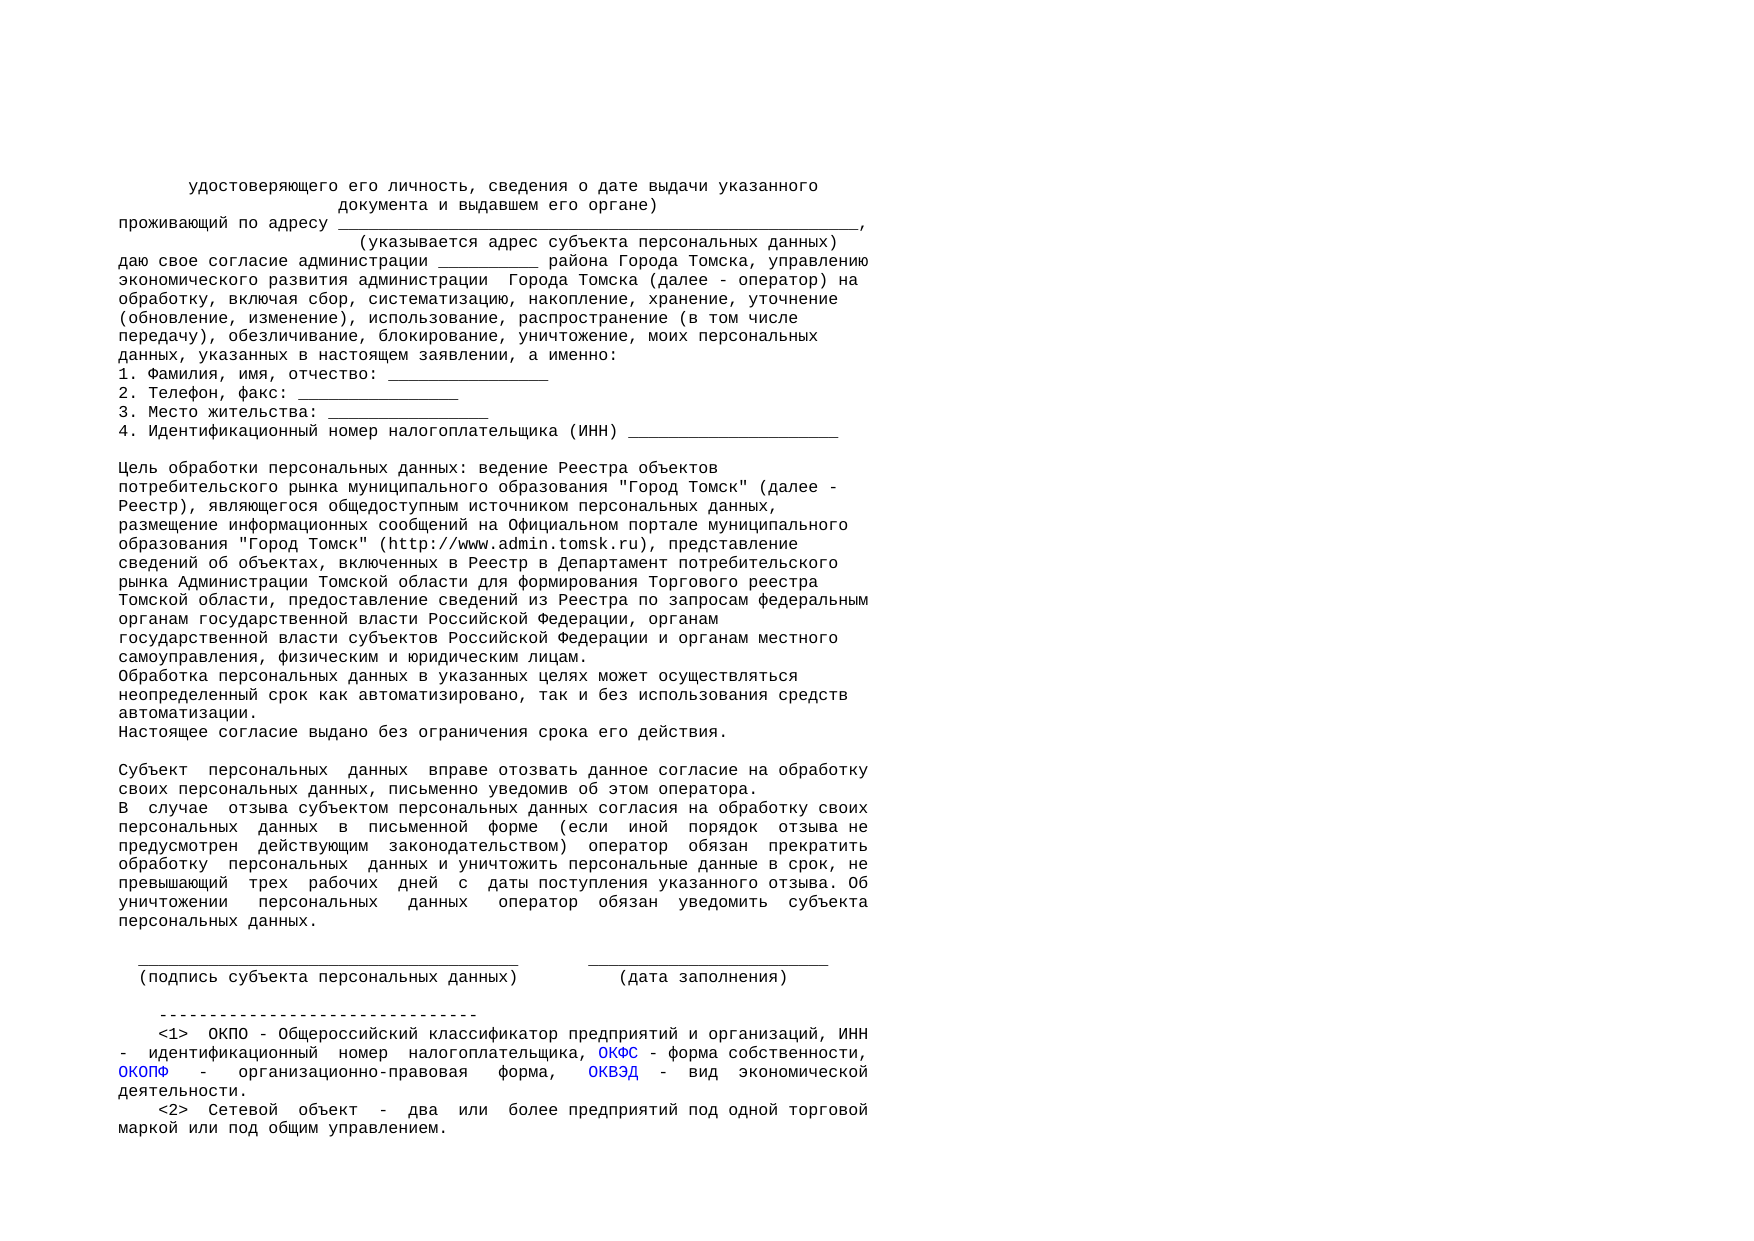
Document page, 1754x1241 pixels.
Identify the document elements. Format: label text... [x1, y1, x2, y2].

text Реестр), являющегося общедоступным источником персональных данных, [118, 498, 1636, 517]
text Обработка персональных данных в указанных целях может осуществляться [118, 667, 1636, 686]
text неопределенный срок как автоматизировано, так и без использования средств [118, 686, 1636, 705]
text рынка Администрации Томской области для формирования Торгового реестра [118, 573, 1636, 592]
text потребительского рынка муниципального образования "Город Томск" (далее - [118, 479, 1636, 498]
text органам государственной власти Российской Федерации, органам [118, 611, 1636, 630]
text 3. Место жительства: ________________ [118, 403, 1636, 422]
text маркой или под общим управлением. [118, 1120, 1636, 1139]
text данных, указанных в настоящем заявлении, а именно: [118, 347, 1636, 366]
text 2. Телефон, факс: ________________ [118, 384, 1636, 403]
text передачу), обезличивание, блокирование, уничтожение, моих персональных [118, 328, 1636, 347]
text размещение информационных сообщений на Официальном портале муниципального [118, 517, 1636, 535]
text самоуправления, физическим и юридическим лицам. [118, 648, 1636, 667]
text (подпись субъекта персональных данных) (дата заполнения) [118, 969, 1636, 988]
text 1. Фамилия, имя, отчество: ________________ [118, 366, 1636, 384]
text сведений об объектах, включенных в Реестр в Департамент потребительского [118, 554, 1636, 573]
text В случае отзыва субъектом персональных данных согласия на обработку своих [118, 799, 1636, 818]
text (указывается адрес субъекта персональных данных) [118, 234, 1636, 253]
text деятельности. [118, 1082, 1636, 1101]
text Настоящее согласие выдано без ограничения срока его действия. [118, 724, 1636, 743]
text (обновление, изменение), использование, распространение (в том числе [118, 309, 1636, 328]
text предусмотрен действующим законодательством) оператор обязан прекратить [118, 837, 1636, 856]
text своих персональных данных, письменно уведомив об этом оператора. [118, 781, 1636, 799]
text ______________________________________ ________________________ [118, 950, 1636, 969]
text удостоверяющего его личность, сведения о дате выдачи указанного [118, 177, 1636, 196]
text -------------------------------- [118, 1007, 1636, 1026]
text даю свое согласие администрации __________ района Города Томска, управлению [118, 253, 1636, 271]
text персональных данных. [118, 912, 1636, 931]
text - идентификационный номер налогоплательщика, ОКФС - форма собственности, [118, 1044, 1636, 1063]
text Цель обработки персональных данных: ведение Реестра объектов [118, 460, 1636, 479]
text Субъект персональных данных вправе отозвать данное согласие на обработку [118, 762, 1636, 781]
text <2> Сетевой объект - два или более предприятий под одной торговой [118, 1101, 1636, 1120]
text обработку, включая сбор, систематизацию, накопление, хранение, уточнение [118, 290, 1636, 309]
text экономического развития администрации Города Томска (далее - оператор) на [118, 271, 1636, 290]
text ОКОПФ - организационно-правовая форма, ОКВЭД - вид экономической [118, 1063, 1636, 1082]
text уничтожении персональных данных оператор обязан уведомить субъекта [118, 894, 1636, 912]
text обработку персональных данных и уничтожить персональные данные в срок, не [118, 856, 1636, 875]
text превышающий трех рабочих дней с даты поступления указанного отзыва. Об [118, 875, 1636, 894]
text автоматизации. [118, 705, 1636, 724]
text проживающий по адресу ____________________________________________________, [118, 215, 1636, 234]
text 4. Идентификационный номер налогоплательщика (ИНН) _____________________ [118, 422, 1636, 441]
text государственной власти субъектов Российской Федерации и органам местного [118, 630, 1636, 648]
text <1> ОКПО - Общероссийский классификатор предприятий и организаций, ИНН [118, 1026, 1636, 1044]
text персональных данных в письменной форме (если иной порядок отзыва не [118, 818, 1636, 837]
text документа и выдавшем его органе) [118, 196, 1636, 215]
text Томской области, предоставление сведений из Реестра по запросам федеральным [118, 592, 1636, 611]
text образования "Город Томск" (http://www.admin.tomsk.ru), представление [118, 535, 1636, 554]
